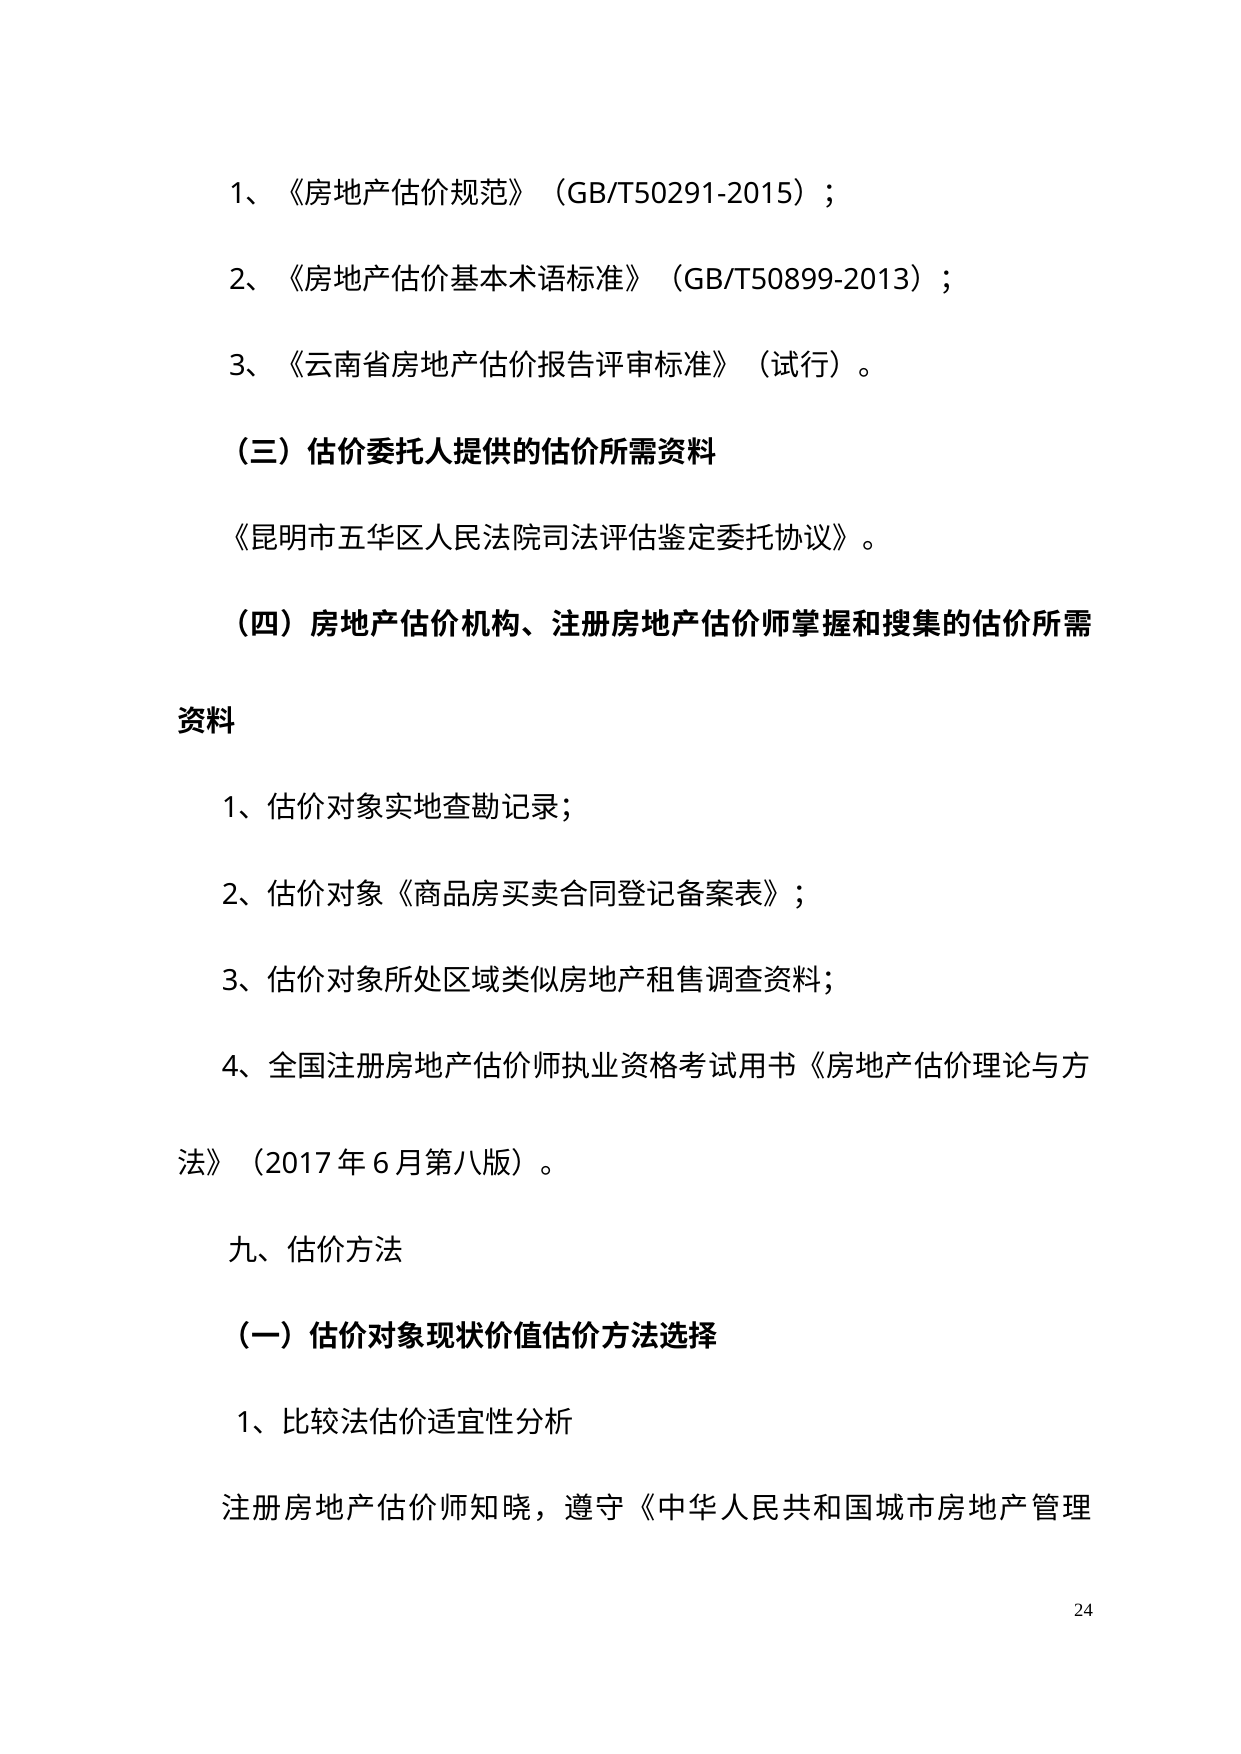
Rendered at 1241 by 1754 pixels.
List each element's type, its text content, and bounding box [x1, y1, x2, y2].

text 1、比较法估价适宜性分析 [177, 1387, 1092, 1452]
text 3、《云南省房地产估价报告评审标准》（试行）。 [177, 331, 1092, 396]
text 1、《房地产估价规范》（GB/T50291-2015）； [177, 158, 1092, 223]
text 《昆明市五华区人民法院司法评估鉴定委托协议》。 [177, 503, 1092, 568]
text 2、《房地产估价基本术语标准》（GB/T50899-2013）； [177, 244, 1092, 309]
text （四）房地产估价机构、注册房地产估价师掌握和搜集的估价所需资料 [177, 589, 1092, 752]
text 1、估价对象实地查勘记录； [177, 773, 1092, 838]
text 4、全国注册房地产估价师执业资格考试用书《房地产估价理论与方法》（2017年6月第八版）。 [177, 1031, 1092, 1194]
text 九、估价方法 [177, 1215, 1092, 1280]
text （三）估价委托人提供的估价所需资料 [177, 417, 1092, 482]
text （一）估价对象现状价值估价方法选择 [177, 1301, 1092, 1366]
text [177, 1473, 1092, 1538]
text 3、估价对象所处区域类似房地产租售调查资料； [177, 945, 1092, 1010]
text 2、估价对象《商品房买卖合同登记备案表》； [177, 859, 1092, 924]
